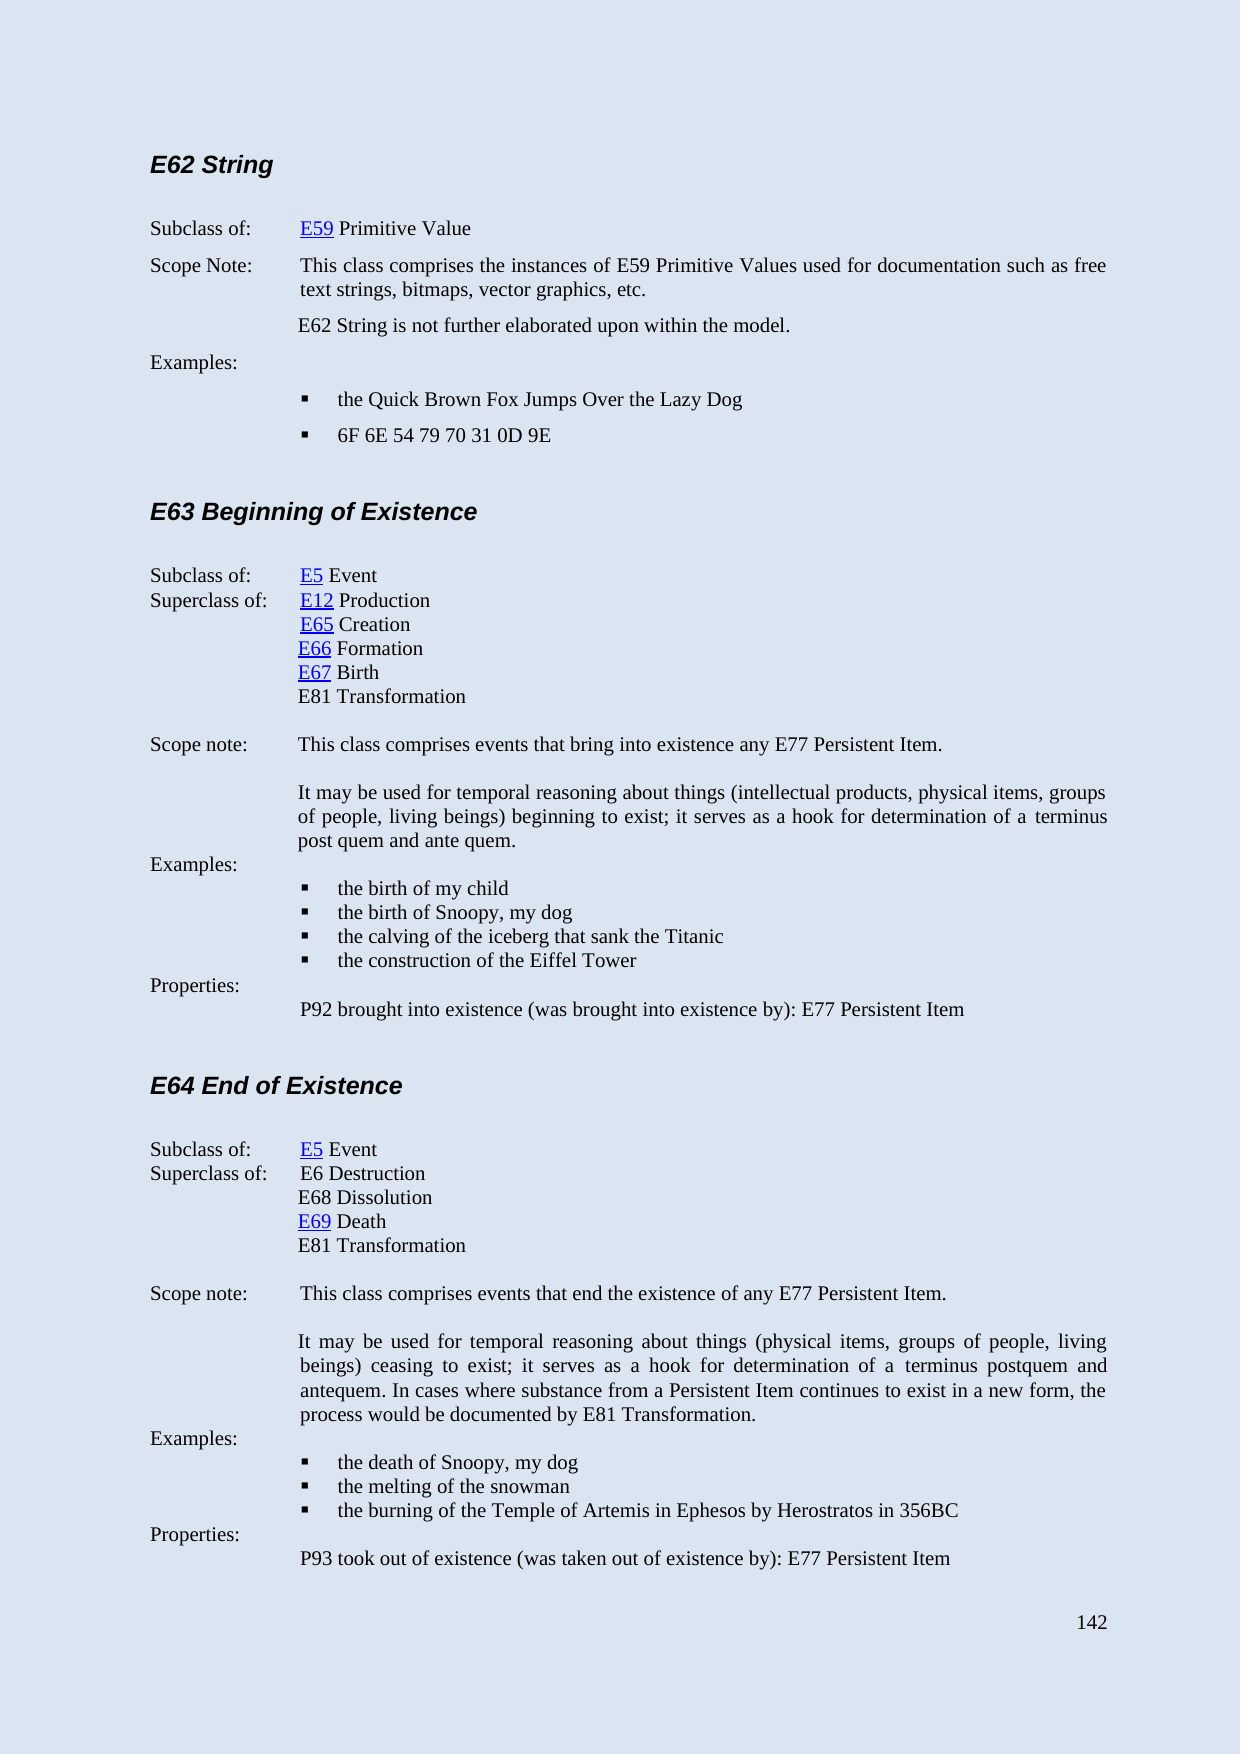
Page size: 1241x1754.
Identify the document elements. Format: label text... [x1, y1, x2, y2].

text Scope note: This class comprises events that end the existence of any E77 Persistent Item. [150, 1281, 1108, 1305]
text E68 Dissolution [298, 1185, 1108, 1209]
text Examples: [150, 350, 1108, 374]
list the Quick Brown Fox Jumps Over the Lazy Dog [300, 387, 1108, 411]
list the death of Snoopy, my dog [300, 1450, 1108, 1474]
text Subclass of: E5 Event [150, 1137, 1108, 1161]
subtitle E63 Beginning of Existence [150, 497, 1108, 526]
list the melting of the snowman [300, 1474, 1108, 1498]
text Subclass of: E59 Primitive Value [150, 216, 1108, 240]
list 6F 6E 54 79 70 31 0D 9E [300, 423, 1108, 447]
text E81 Transformation [298, 684, 1108, 708]
text Properties: [150, 1522, 1108, 1546]
text E66 Formation [298, 636, 1108, 660]
text Examples: [150, 852, 1108, 876]
subtitle E64 End of Existence [150, 1071, 1108, 1099]
text E69 Death [298, 1209, 1108, 1233]
list the construction of the Eiffel Tower [300, 948, 1108, 972]
text E62 String is not further elaborated upon within the model. [298, 313, 1108, 337]
subtitle E62 String [150, 150, 1108, 179]
list the birth of my child [300, 876, 1108, 900]
text It may be used for temporal reasoning about things (intellectual products, physical items, groups of people, living beings) beginning to exist; it serves as a hook for determination of a terminus post quem and ante quem. [298, 780, 1108, 852]
text Superclass of: E6 Destruction [150, 1161, 1108, 1185]
text P93 took out of existence (was taken out of existence by): E77 Persistent Item [300, 1546, 1108, 1570]
text E67 Birth [298, 660, 1108, 684]
list the birth of Snoopy, my dog [300, 900, 1108, 924]
text Scope note: This class comprises events that bring into existence any E77 Persistent Item. [150, 732, 1108, 756]
text Subclass of: E5 Event [150, 563, 1108, 587]
text Properties: [150, 972, 1108, 997]
text Examples: [150, 1426, 1108, 1450]
text Scope Note: This class comprises the instances of E59 Primitive Values used for documentation such as free text strings, bitmaps, vector graphics, etc. [150, 253, 1108, 301]
text P92 brought into existence (was brought into existence by): E77 Persistent Item [300, 997, 1108, 1021]
text E65 Creation [225, 612, 1108, 636]
list the burning of the Temple of Artemis in Ephesos by Herostratos in 356BC [300, 1498, 1108, 1522]
text It may be used for temporal reasoning about things (physical items, groups of people, living beings) ceasing to exist; it serves as a hook for determination of a terminus postquem and antequem. In cases where substance from a Persistent Item continues to exist in a new form, the process would be documented by E81 Transformation. [298, 1329, 1108, 1426]
text E81 Transformation [298, 1233, 1108, 1257]
list the calving of the iceberg that sank the Titanic [300, 924, 1108, 948]
text Superclass of: E12 Production [150, 587, 1108, 612]
